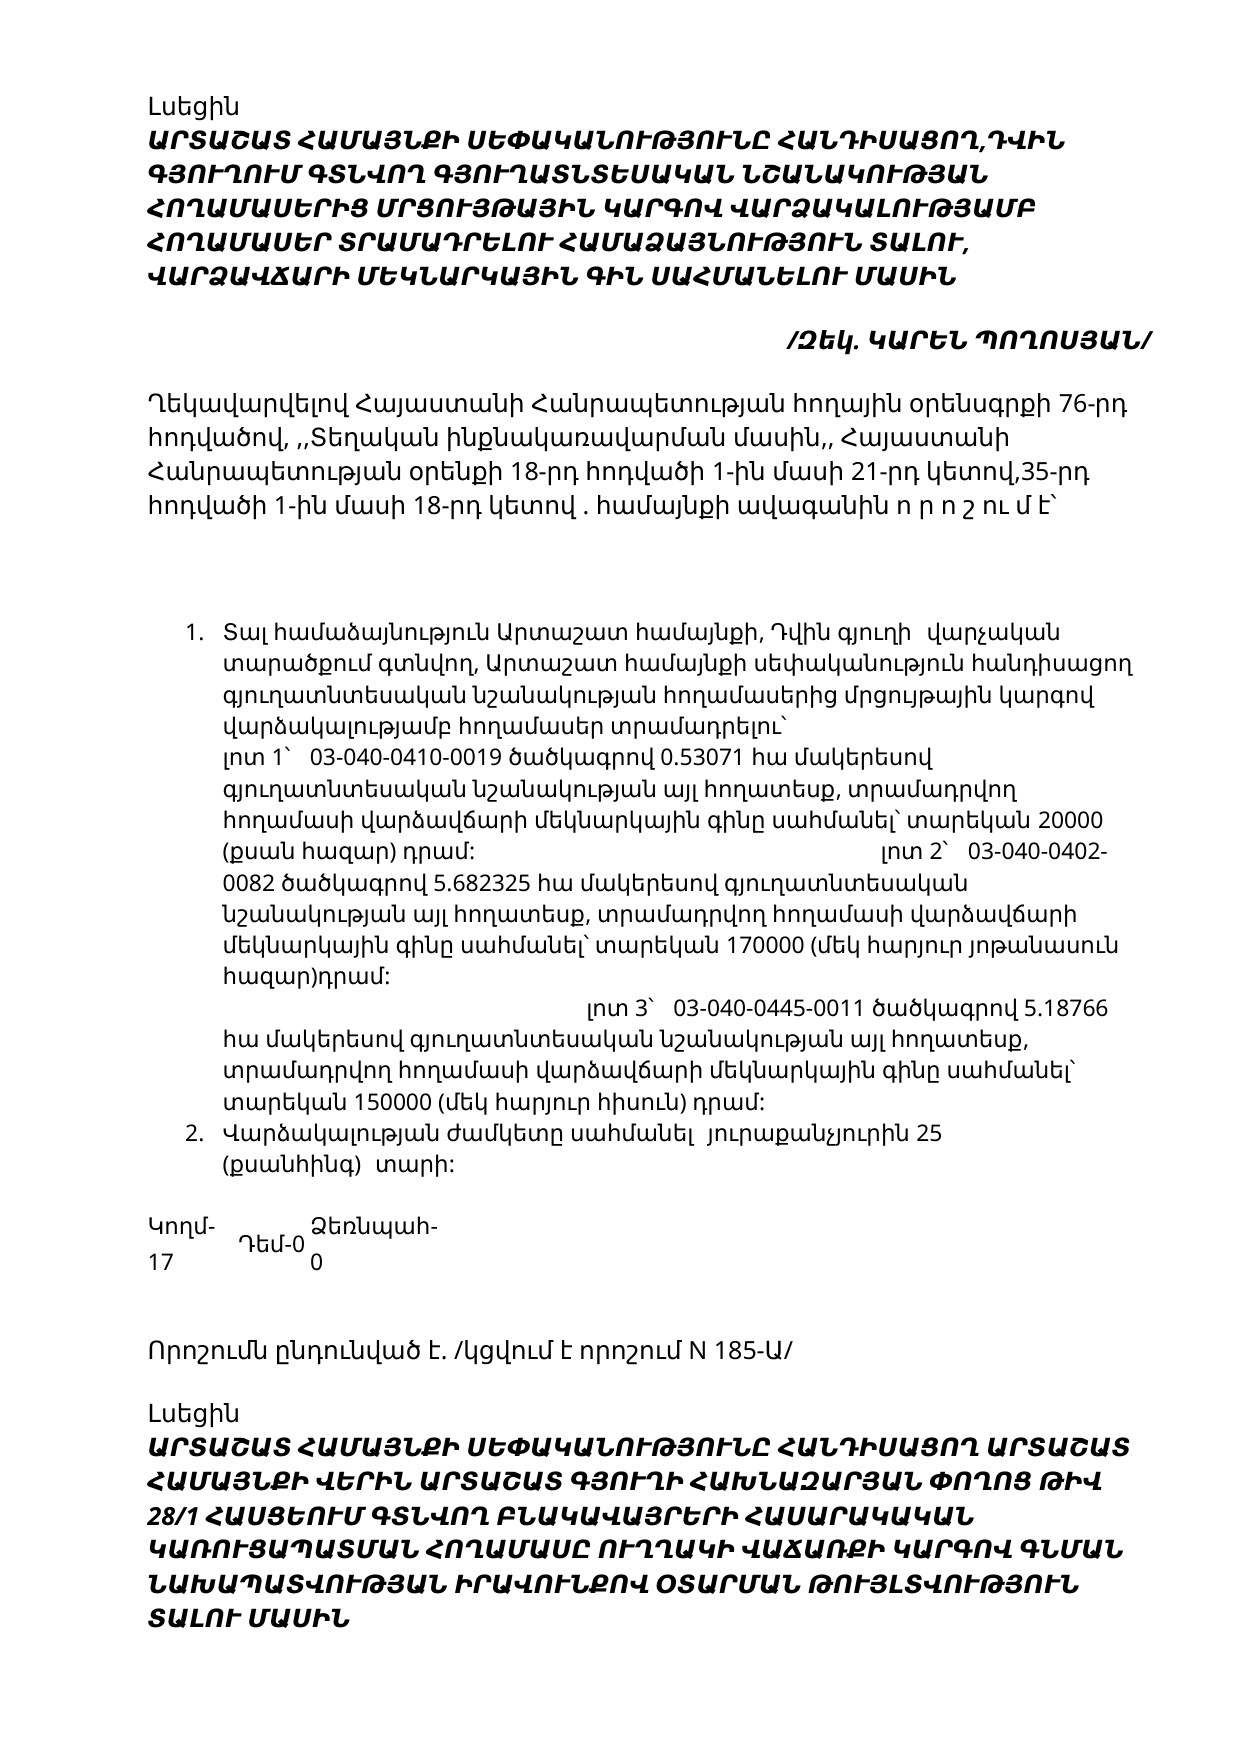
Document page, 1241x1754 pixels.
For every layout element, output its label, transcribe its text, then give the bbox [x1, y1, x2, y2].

list Տալ համաձայնություն Արտաշատ համայնքի, Դվին գյուղի վարչական տարածքում գտնվող, Արտաշատ համայնքի սեփականություն հանդիսացող գյուղատնտեսական նշանակության հողամասերից մրցույթային կարգով վարձակալությամբ հողամասեր տրամադրելու՝ լոտ 1՝ 03-040-0410-0019 ծածկագրով 0.53071 հա մակերեսով գյուղատնտեսական նշանակության այլ հողատեսք, տրամադրվող հողամասի վարձավճարի մեկնարկային գինը սահմանել՝ տարեկան 20000 (քսան հազար) դրամ: լոտ 2՝ 03-040-0402-0082 ծածկագրով 5.682325 հա մակերեսով գյուղատնտեսական նշանակության այլ հողատեսք, տրամադրվող հողամասի վարձավճարի մեկնարկային գինը սահմանել՝ տարեկան 170000 (մեկ հարյուր յոթանասուն հազար)դրամ: լոտ 3՝ 03-040-0445-0011 ծածկագրով 5.18766 հա մակերեսով գյուղատնտեսական նշանակության այլ հողատեսք, տրամադրվող հողամասի վարձավճարի մեկնարկային գինը սահմանել՝ տարեկան 150000 (մեկ հարյուր հիսուն) դրամ: [185, 616, 1151, 1117]
text Որոշումն ընդունված է. /կցվում է որոշում N 185-Ա/ [147, 1333, 1151, 1367]
table_header Կողմ-17 [146, 1209, 237, 1303]
text /Զեկ. ԿԱՐԵՆ ՊՈՂՈՍՅԱՆ/ [147, 322, 1151, 356]
text Ղեկավարվելով Հայաստանի Հանրապետության հողային օրենսգրքի 76-րդ հոդվածով, ,,Տեղական ինքնակառավարման մասին,, Հայաստանի Հանրապետության օրենքի 18-րդ հոդվածի 1-ին մասի 21-րդ կետով,35-րդ հոդվածի 1-ին մասի 18-րդ կետով . համայնքի ավագանին ո ր ո շ ու մ է՝ [147, 386, 1151, 522]
table_header Դեմ-0 [237, 1209, 308, 1303]
text Լսեցին ԱՐՏԱՇԱՏ ՀԱՄԱՅՆՔԻ ՍԵՓԱԿԱՆՈՒԹՅՈՒՆԸ ՀԱՆԴԻՍԱՑՈՂ,ԴՎԻՆ ԳՅՈՒՂՈՒՄ ԳՏՆՎՈՂ ԳՅՈՒՂԱՏՆՏԵՍԱԿԱՆ ՆՇԱՆԱԿՈՒԹՅԱՆ ՀՈՂԱՄԱՍԵՐԻՑ ՄՐՑՈՒՅԹԱՅԻՆ ԿԱՐԳՈՎ ՎԱՐՁԱԿԱԼՈՒԹՅԱՄԲ ՀՈՂԱՄԱՍԵՐ ՏՐԱՄԱԴՐԵԼՈՒ ՀԱՄԱՁԱՅՆՈՒԹՅՈՒՆ ՏԱԼՈՒ, ՎԱՐՁԱՎՃԱՐԻ ՄԵԿՆԱՐԿԱՅԻՆ ԳԻՆ ՍԱՀՄԱՆԵԼՈՒ ՄԱՍԻՆ [147, 89, 1151, 293]
list Վարձակալության ժամկետը սահմանել յուրաքանչյուրին 25 (քսանհինգ) տարի: [185, 1117, 1151, 1179]
table_header Ձեռնպահ-0 [308, 1209, 442, 1303]
text Լսեցին ԱՐՏԱՇԱՏ ՀԱՄԱՅՆՔԻ ՍԵՓԱԿԱՆՈՒԹՅՈՒՆԸ ՀԱՆԴԻՍԱՑՈՂ ԱՐՏԱՇԱՏ ՀԱՄԱՅՆՔԻ ՎԵՐԻՆ ԱՐՏԱՇԱՏ ԳՅՈՒՂԻ ՀԱԽՆԱԶԱՐՅԱՆ ՓՈՂՈՑ ԹԻՎ 28/1 ՀԱՍՑԵՈՒՄ ԳՏՆՎՈՂ ԲՆԱԿԱՎԱՅՐԵՐԻ ՀԱՍԱՐԱԿԱԿԱՆ ԿԱՌՈՒՑԱՊԱՏՄԱՆ ՀՈՂԱՄԱՍԸ ՈՒՂՂԱԿԻ ՎԱՃԱՌՔԻ ԿԱՐԳՈՎ ԳՆՄԱՆ ՆԱԽԱՊԱՏՎՈՒԹՅԱՆ ԻՐԱՎՈՒՆՔՈՎ ՕՏԱՐՄԱՆ ԹՈՒՅԼՏՎՈՒԹՅՈՒՆ ՏԱԼՈՒ ՄԱՍԻՆ [147, 1396, 1151, 1634]
